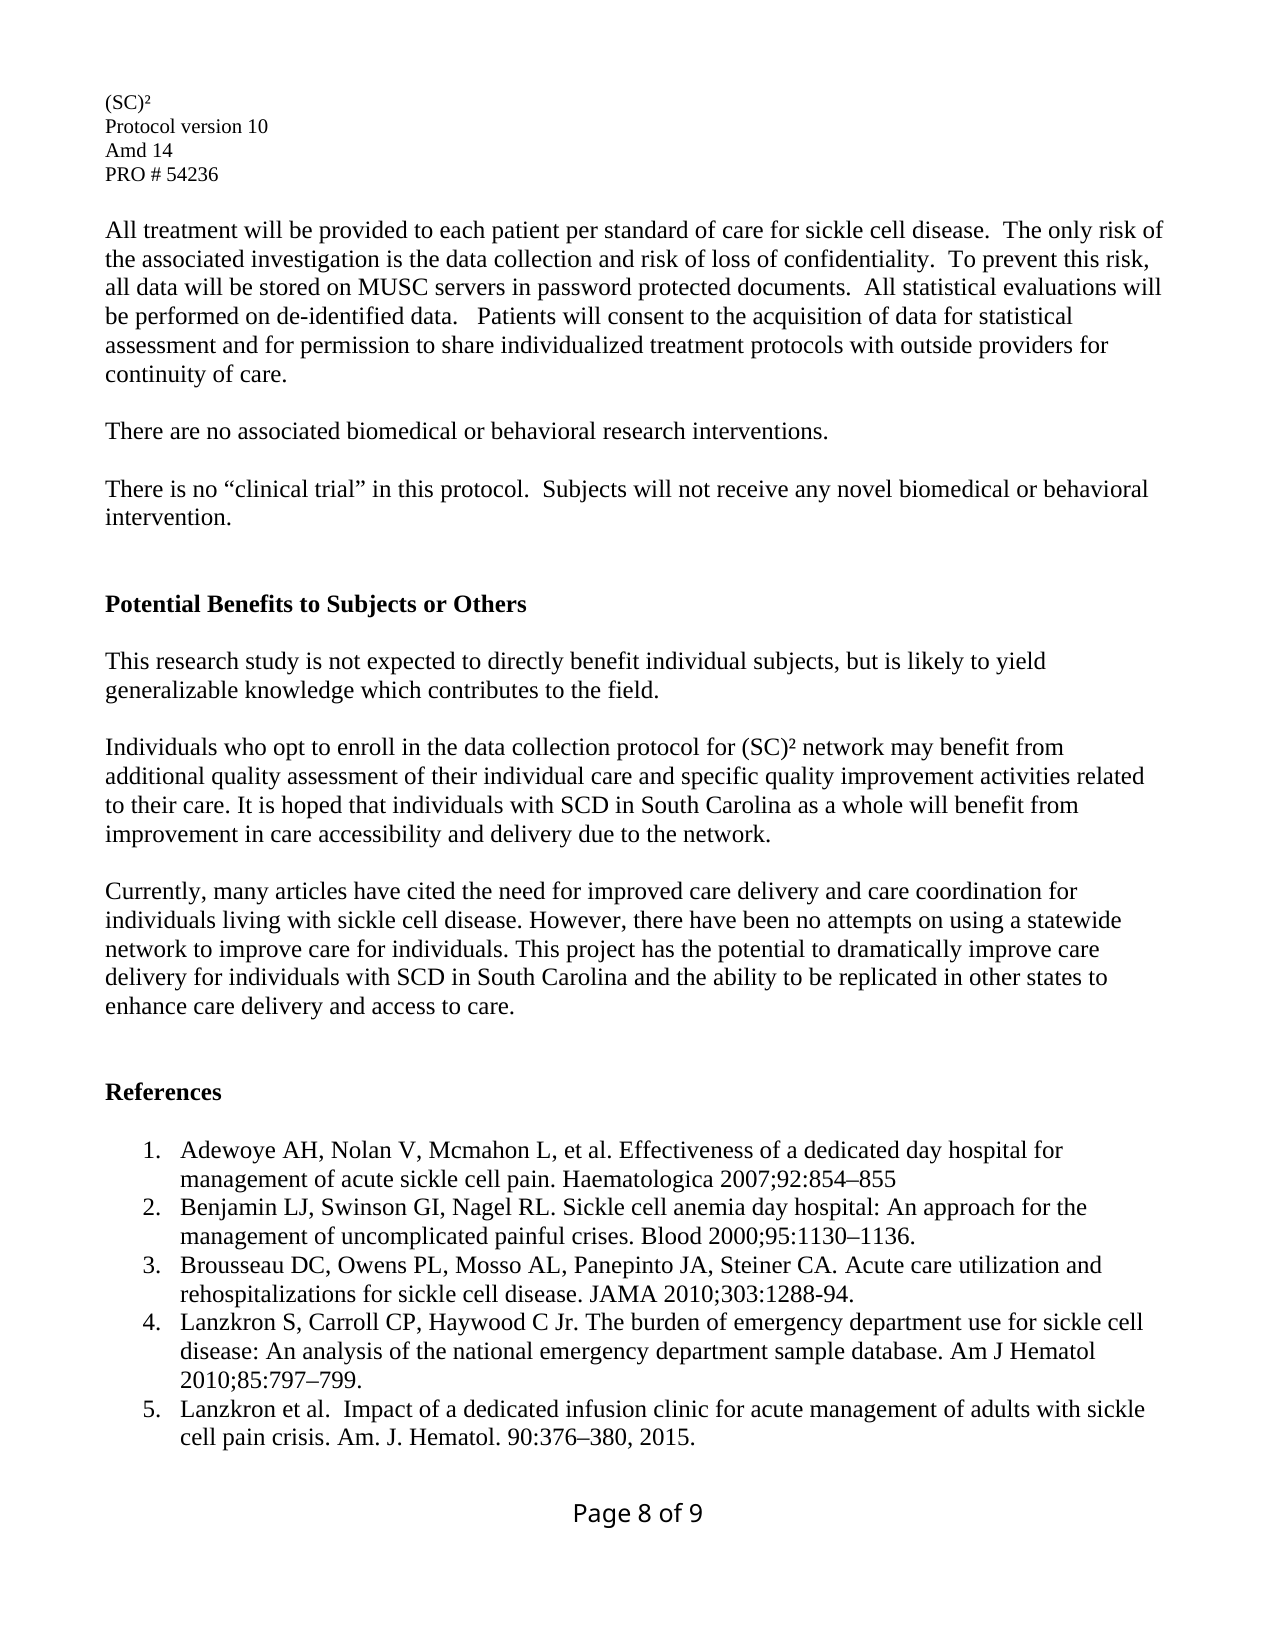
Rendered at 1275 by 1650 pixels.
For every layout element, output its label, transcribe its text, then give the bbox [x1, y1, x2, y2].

subtitle References [105, 1077, 1170, 1106]
list Benjamin LJ, Swinson GI, Nagel RL. Sickle cell anemia day hospital: An approach for the management of uncomplicated painful crises. Blood 2000;95:1130–1136. [142, 1192, 1170, 1250]
text There is no “clinical trial” in this protocol. Subjects will not receive any novel biomedical or behavioral intervention. [105, 474, 1170, 531]
text assessment and for permission to share individualized treatment protocols with outside providers for continuity of care. [105, 330, 1170, 387]
list Lanzkron S, Carroll CP, Haywood C Jr. The burden of emergency department use for sickle cell disease: An analysis of the national emergency department sample database. Am J Hematol 2010;85:797–799. [142, 1307, 1170, 1394]
text Currently, many articles have cited the need for improved care delivery and care coordination for individuals living with sickle cell disease. However, there have been no attempts on using a statewide network to improve care for individuals. This project has the potential to dramatically improve care delivery for individuals with SCD in South Carolina and the ability to be replicated in other states to enhance care delivery and access to care. [105, 876, 1170, 1020]
text Individuals who opt to enroll in the data collection protocol for (SC)² network may benefit from additional quality assessment of their individual care and specific quality improvement activities related to their care. It is hoped that individuals with SCD in South Carolina as a whole will benefit from improvement in care accessibility and delivery due to the network. [105, 732, 1170, 847]
subtitle Potential Benefits to Subjects or Others [105, 589, 1170, 617]
text This research study is not expected to directly benefit individual subjects, but is likely to yield generalizable knowledge which contributes to the field. [105, 646, 1170, 704]
text All treatment will be provided to each patient per standard of care for sickle cell disease. The only risk of the associated investigation is the data collection and risk of loss of confidentiality. To prevent this risk, all data will be stored on MUSC servers in password protected documents. All statistical evaluations will be performed on de-identified data. Patients will consent to the acquisition of data for statistical [105, 215, 1170, 330]
list Adewoye AH, Nolan V, Mcmahon L, et al. Effectiveness of a dedicated day hospital for management of acute sickle cell pain. Haematologica 2007;92:854–855 [142, 1135, 1170, 1192]
list Brousseau DC, Owens PL, Mosso AL, Panepinto JA, Steiner CA. Acute care utilization and rehospitalizations for sickle cell disease. JAMA 2010;303:1288-94. [142, 1250, 1170, 1307]
text There are no associated biomedical or behavioral research interventions. [105, 416, 1170, 445]
list Lanzkron et al. Impact of a dedicated infusion clinic for acute management of adults with sickle cell pain crisis. Am. J. Hematol. 90:376–380, 2015. [142, 1394, 1170, 1451]
